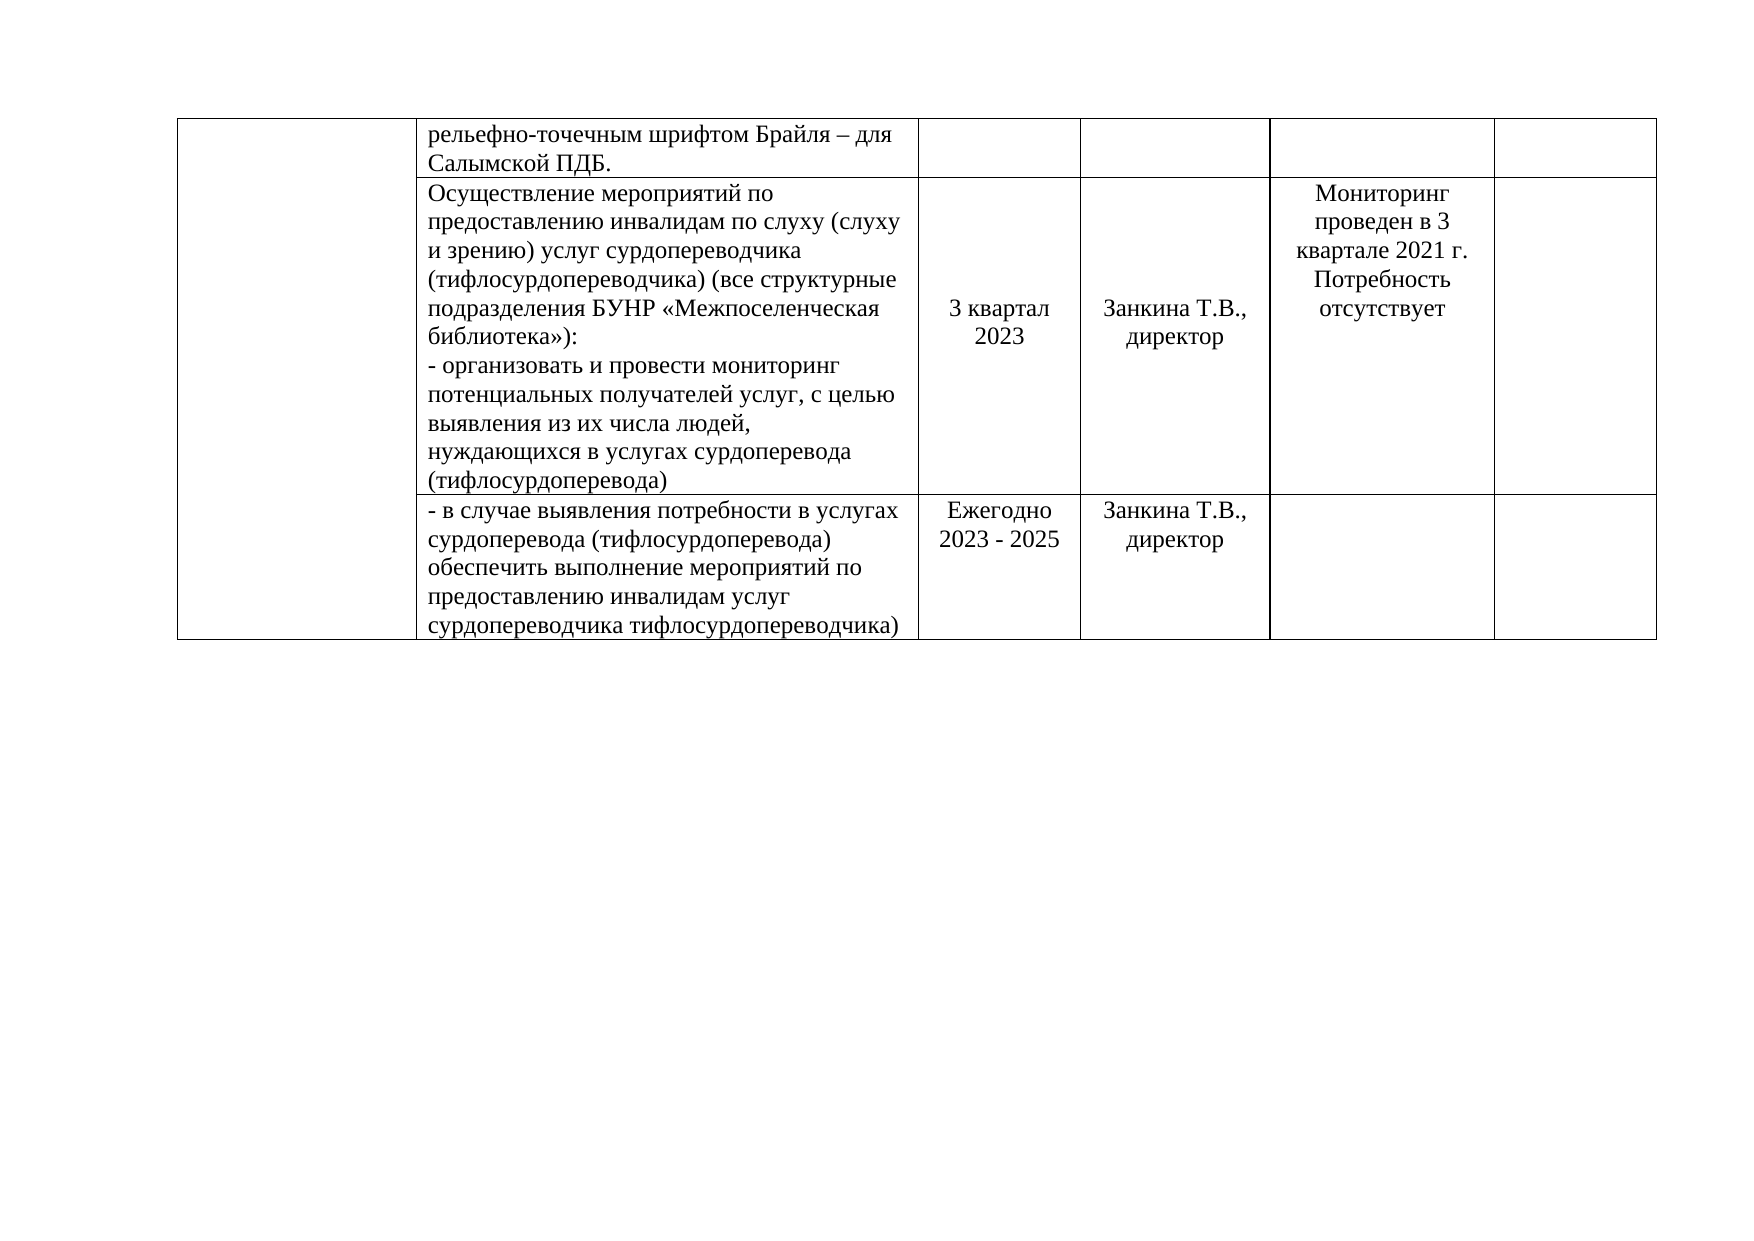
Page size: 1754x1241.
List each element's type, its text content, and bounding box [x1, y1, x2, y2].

table_cell Мониторинг проведен в 3 квартале 2021 г. Потребность отсутствует [1271, 178, 1494, 494]
table_cell Ежегодно 2023 - 2025 [919, 495, 1080, 639]
table_cell [1271, 495, 1494, 639]
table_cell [919, 119, 1080, 177]
table_cell - в случае выявления потребности в услугах сурдоперевода (тифлосурдоперевода) обеспечить выполнение мероприятий по предоставлению инвалидам услуг сурдопереводчика тифлосурдопереводчика) [417, 495, 918, 639]
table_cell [417, 119, 918, 177]
table_cell [1271, 119, 1494, 177]
table_cell Осуществление мероприятий по предоставлению инвалидам по слуху (слуху и зрению) услуг сурдопереводчика (тифлосурдопереводчика) (все структурные подразделения БУНР «Межпоселенческая библиотека»): - организовать и провести мониторинг потенциальных получателей услуг, с целью выявления из их числа людей, нуждающихся в услугах сурдоперевода (тифлосурдоперевода) [417, 178, 918, 494]
table_cell [1495, 119, 1656, 177]
table_cell Занкина Т.В., директор [1081, 178, 1269, 494]
table_cell Занкина Т.В., директор [1081, 495, 1269, 639]
table_cell 3 квартал 2023 [919, 178, 1080, 494]
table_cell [1081, 119, 1269, 177]
table_cell [1495, 495, 1656, 639]
table_cell [1495, 178, 1656, 494]
